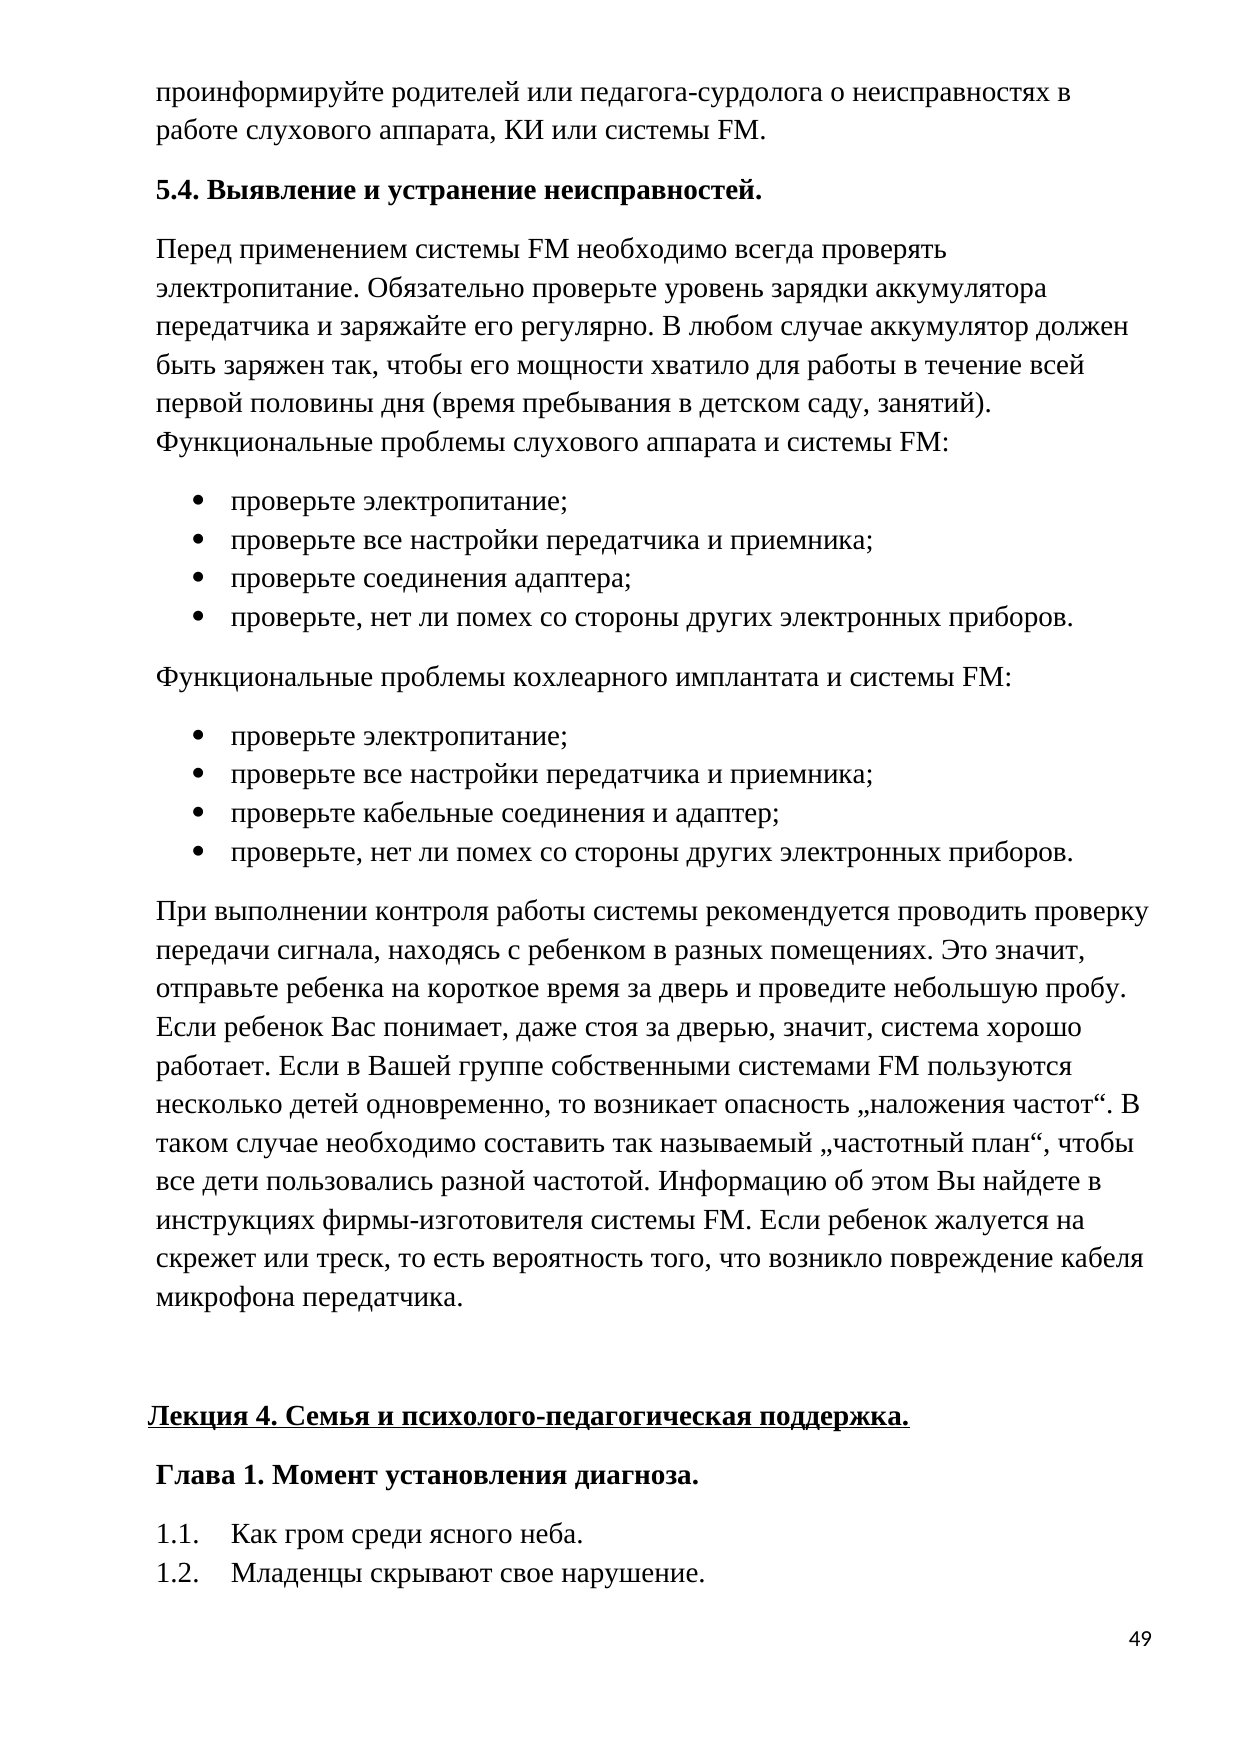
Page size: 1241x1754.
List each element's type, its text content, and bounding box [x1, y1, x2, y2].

text Глава 1. Момент установления диагноза. [156, 1457, 1152, 1491]
list Младенцы скрывают свое нарушение. [156, 1555, 1152, 1588]
list Как гром среди ясного неба. [156, 1516, 1152, 1550]
text Перед применением системы FM необходимо всегда проверять электропитание. Обязательно проверьте уровень зарядки аккумулятора передатчика и заряжайте его регулярно. В любом случае аккумулятор должен быть заряжен так, чтобы его мощности хватило для работы в течение всей первой половины дня (время пребывания в детском саду, занятий). Функциональные проблемы слухового аппарата и системы FM: [156, 231, 1152, 457]
list проверьте все настройки передатчика и приемника; [193, 522, 1152, 556]
list проверьте, нет ли помех со стороны других электронных приборов. [193, 834, 1152, 868]
list проверьте электропитание; [193, 718, 1152, 752]
list проверьте электропитание; [193, 483, 1152, 517]
list проверьте кабельные соединения и адаптер; [193, 795, 1152, 829]
text Лекция 4. Семья и психолого-педагогическая поддержка. [148, 1398, 1152, 1431]
text 5.4. Выявление и устранение неисправностей. [156, 172, 1152, 205]
text Функциональные проблемы кохлеарного имплантата и системы FM: [156, 659, 1152, 692]
list проверьте соединения адаптера; [193, 561, 1152, 594]
list проверьте все настройки передатчика и приемника; [193, 757, 1152, 790]
text При выполнении контроля работы системы рекомендуется проводить проверку передачи сигнала, находясь с ребенком в разных помещениях. Это значит, отправьте ребенка на короткое время за дверь и проведите небольшую пробу. Если ребенок Вас понимает, даже стоя за дверью, значит, система хорошо работает. Если в Вашей группе собственными системами FM пользуются несколько детей одновременно, то возникает опасность „наложения частот“. В таком случае необходимо составить так называемый „частотный план“, чтобы все дети пользовались разной частотой. Информацию об этом Вы найдете в инструкциях фирмы-изготовителя системы FM. Если ребенок жалуется на скрежет или треск, то есть вероятность того, что возникло повреждение кабеля микрофона передатчика. [156, 893, 1152, 1312]
list проверьте, нет ли помех со стороны других электронных приборов. [193, 599, 1152, 633]
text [156, 74, 1152, 146]
